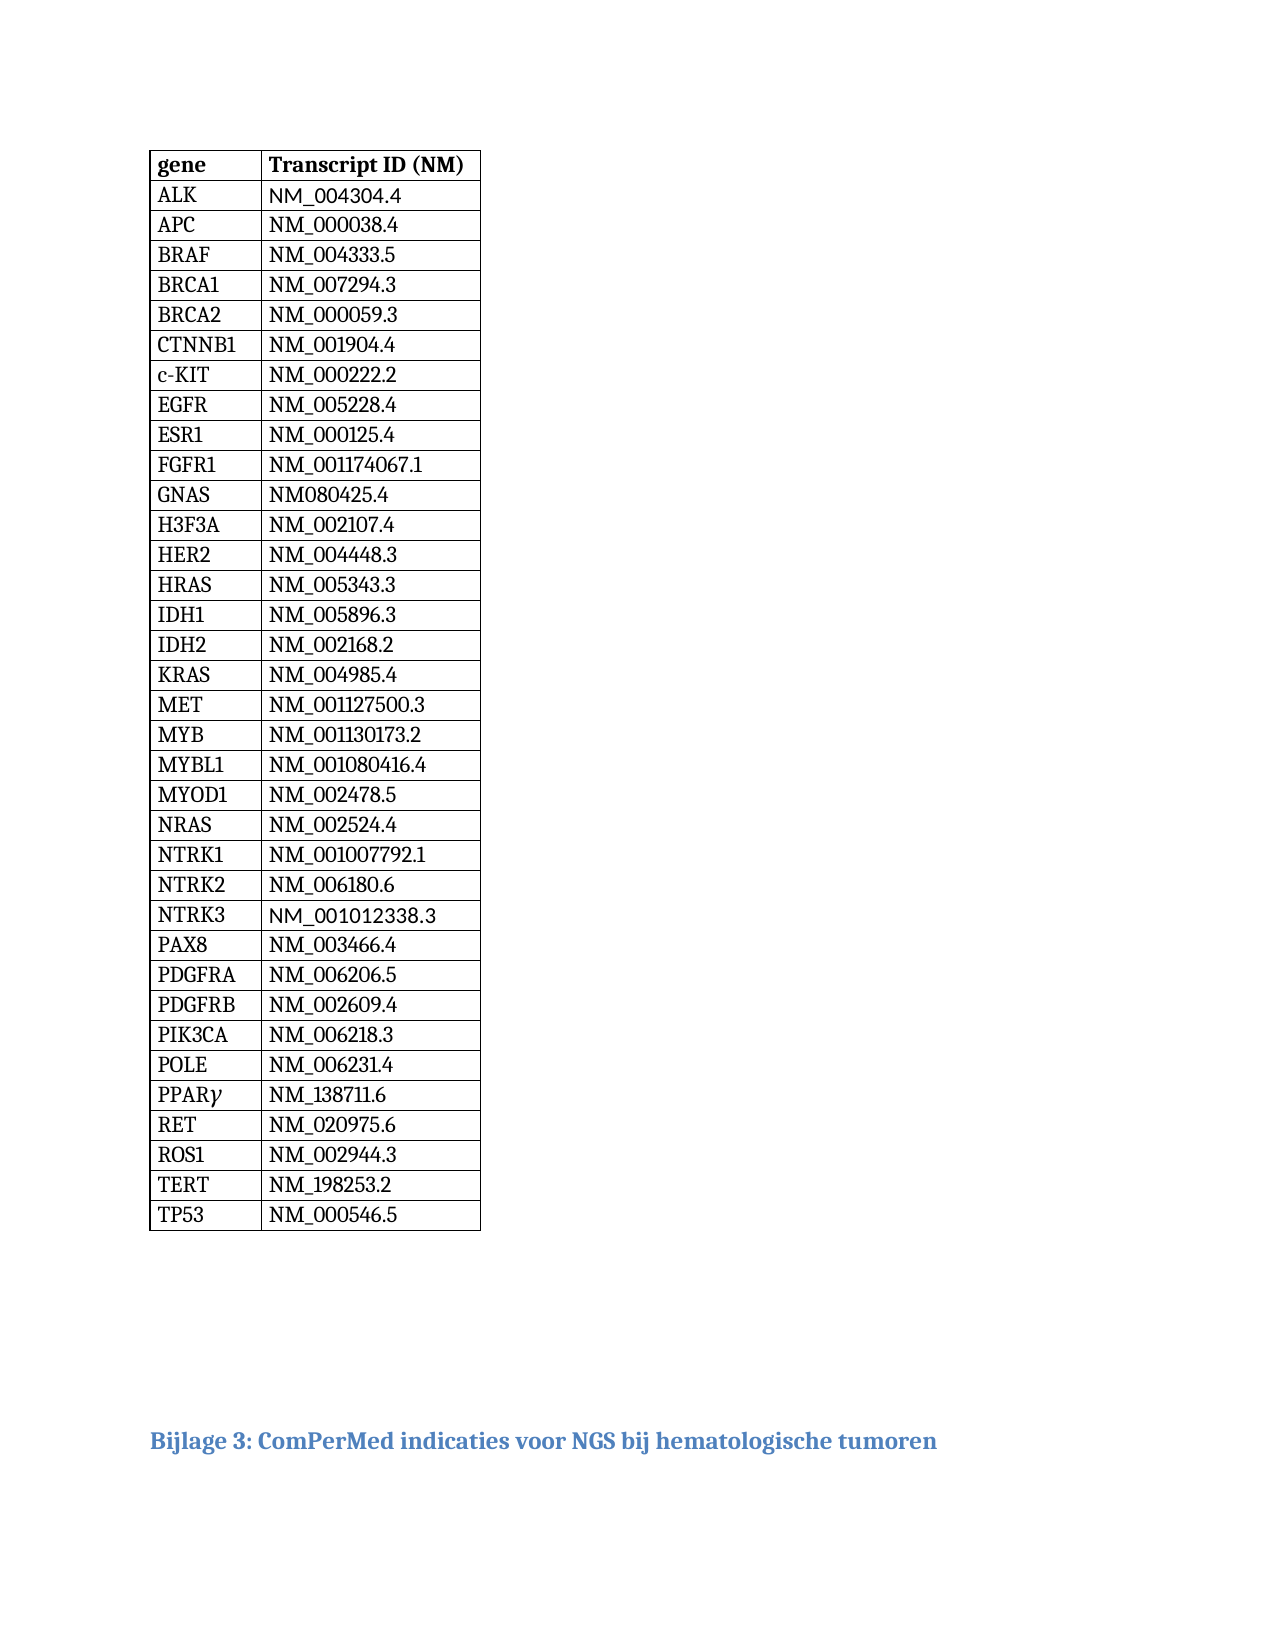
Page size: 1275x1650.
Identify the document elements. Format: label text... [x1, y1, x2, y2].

table_cell NM_000546.5 [262, 1201, 480, 1230]
table_cell NM_006180.6 [262, 871, 480, 900]
table_cell CTNNB1 [151, 331, 261, 360]
table_cell PIK3CA [151, 1021, 261, 1050]
table_cell NM_004304.4 [262, 181, 480, 210]
table_cell BRCA2 [151, 301, 261, 330]
table_cell NM_000059.3 [262, 301, 480, 330]
table_cell NM_007294.3 [262, 271, 480, 300]
table_cell NM_001127500.3 [262, 691, 480, 720]
table_cell ALK [151, 181, 261, 210]
table_cell ESR1 [151, 421, 261, 450]
table_cell NM_001130173.2 [262, 721, 480, 750]
table_cell NM080425.4 [262, 481, 480, 510]
table_cell MET [151, 691, 261, 720]
table_cell NM_006218.3 [262, 1021, 480, 1050]
table_cell MYB [151, 721, 261, 750]
table_header Transcript ID (NM) [262, 151, 480, 180]
table_cell NRAS [151, 811, 261, 840]
table_cell NM_002168.2 [262, 631, 480, 660]
table_cell NM_001904.4 [262, 331, 480, 360]
table_cell APC [151, 211, 261, 240]
table_cell NM_138711.6 [262, 1081, 480, 1110]
table_cell BRAF [151, 241, 261, 270]
table_cell NM_004333.5 [262, 241, 480, 270]
table_cell NM_000125.4 [262, 421, 480, 450]
table_cell GNAS [151, 481, 261, 510]
table_cell NM_002107.4 [262, 511, 480, 540]
table_cell NM_006206.5 [262, 961, 480, 990]
table_cell NM_002944.3 [262, 1141, 480, 1170]
table_cell NM_005343.3 [262, 571, 480, 600]
table_cell TERT [151, 1171, 261, 1200]
table_cell MYBL1 [151, 751, 261, 780]
subtitle Bijlage 3: ComPerMed indicaties voor NGS bij hematologische tumoren [150, 1427, 1125, 1456]
table_cell POLE [151, 1051, 261, 1080]
table_cell PAX8 [151, 931, 261, 960]
table_cell ROS1 [151, 1141, 261, 1170]
table_cell NM_002478.5 [262, 781, 480, 810]
table_cell PDGFRA [151, 961, 261, 990]
table_cell NTRK1 [151, 841, 261, 870]
table_cell NM_001007792.1 [262, 841, 480, 870]
table_cell IDH2 [151, 631, 261, 660]
table_cell HER2 [151, 541, 261, 570]
table_cell NM_001012338.3 [262, 901, 480, 930]
table_cell NM_004985.4 [262, 661, 480, 690]
table_cell TP53 [151, 1201, 261, 1230]
table_cell IDH1 [151, 601, 261, 630]
table_cell NM_001174067.1 [262, 451, 480, 480]
table_cell PDGFRB [151, 991, 261, 1020]
table_cell NM_005228.4 [262, 391, 480, 420]
table_cell MYOD1 [151, 781, 261, 810]
table_cell NM_000222.2 [262, 361, 480, 390]
table_cell PPARγ [151, 1081, 261, 1110]
table_cell EGFR [151, 391, 261, 420]
table_cell NTRK3 [151, 901, 261, 930]
table_cell NM_004448.3 [262, 541, 480, 570]
table_cell FGFR1 [151, 451, 261, 480]
table_cell RET [151, 1111, 261, 1140]
table_cell NM_006231.4 [262, 1051, 480, 1080]
table_cell BRCA1 [151, 271, 261, 300]
table_cell HRAS [151, 571, 261, 600]
table_cell NM_001080416.4 [262, 751, 480, 780]
table_cell NM_002609.4 [262, 991, 480, 1020]
table_cell NM_020975.6 [262, 1111, 480, 1140]
table_cell KRAS [151, 661, 261, 690]
table_cell NTRK2 [151, 871, 261, 900]
table_cell c-KIT [151, 361, 261, 390]
table_cell H3F3A [151, 511, 261, 540]
table_cell NM_003466.4 [262, 931, 480, 960]
table_header gene [151, 151, 261, 180]
table_cell NM_198253.2 [262, 1171, 480, 1200]
table_cell NM_005896.3 [262, 601, 480, 630]
table_cell NM_000038.4 [262, 211, 480, 240]
table_cell NM_002524.4 [262, 811, 480, 840]
